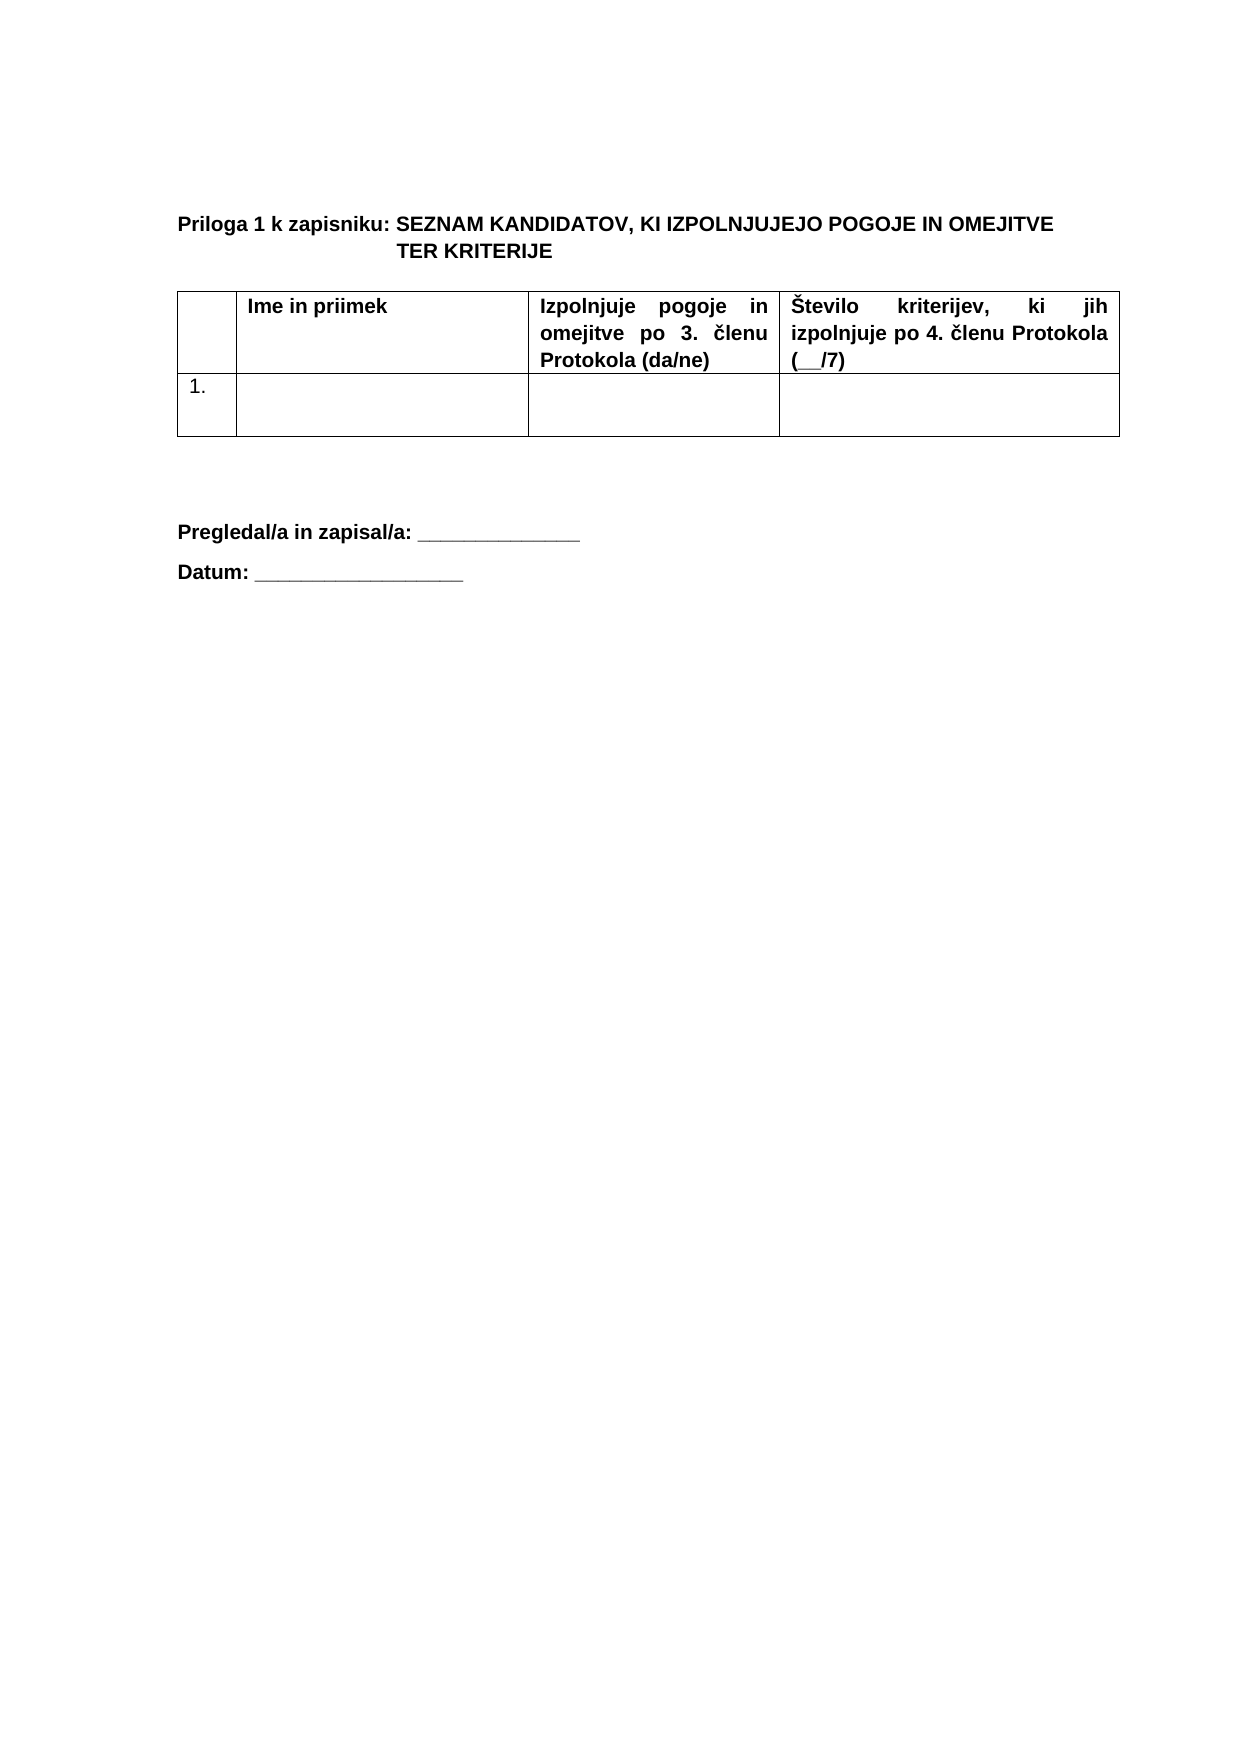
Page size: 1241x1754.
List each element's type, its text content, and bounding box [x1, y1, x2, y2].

table_cell 1. [178, 374, 236, 436]
table_header [178, 292, 236, 373]
table_cell [780, 374, 1119, 436]
text Datum: __________________ [177, 558, 1063, 585]
table_header Izpolnjuje pogoje in omejitve po 3. členu Protokola (da/ne) [529, 292, 779, 373]
text TER KRITERIJE [177, 237, 1063, 264]
table_header Število kriterijev, ki jih izpolnjuje po 4. členu Protokola (__/7) [780, 292, 1119, 373]
text Priloga 1 k zapisniku: SEZNAM KANDIDATOV, KI IZPOLNJUJEJO POGOJE IN OMEJITVE [177, 210, 1063, 237]
table_header Ime in priimek [237, 292, 528, 373]
text Pregledal/a in zapisal/a: ______________ [177, 518, 1063, 545]
table_cell [237, 374, 528, 436]
table_cell [529, 374, 779, 436]
